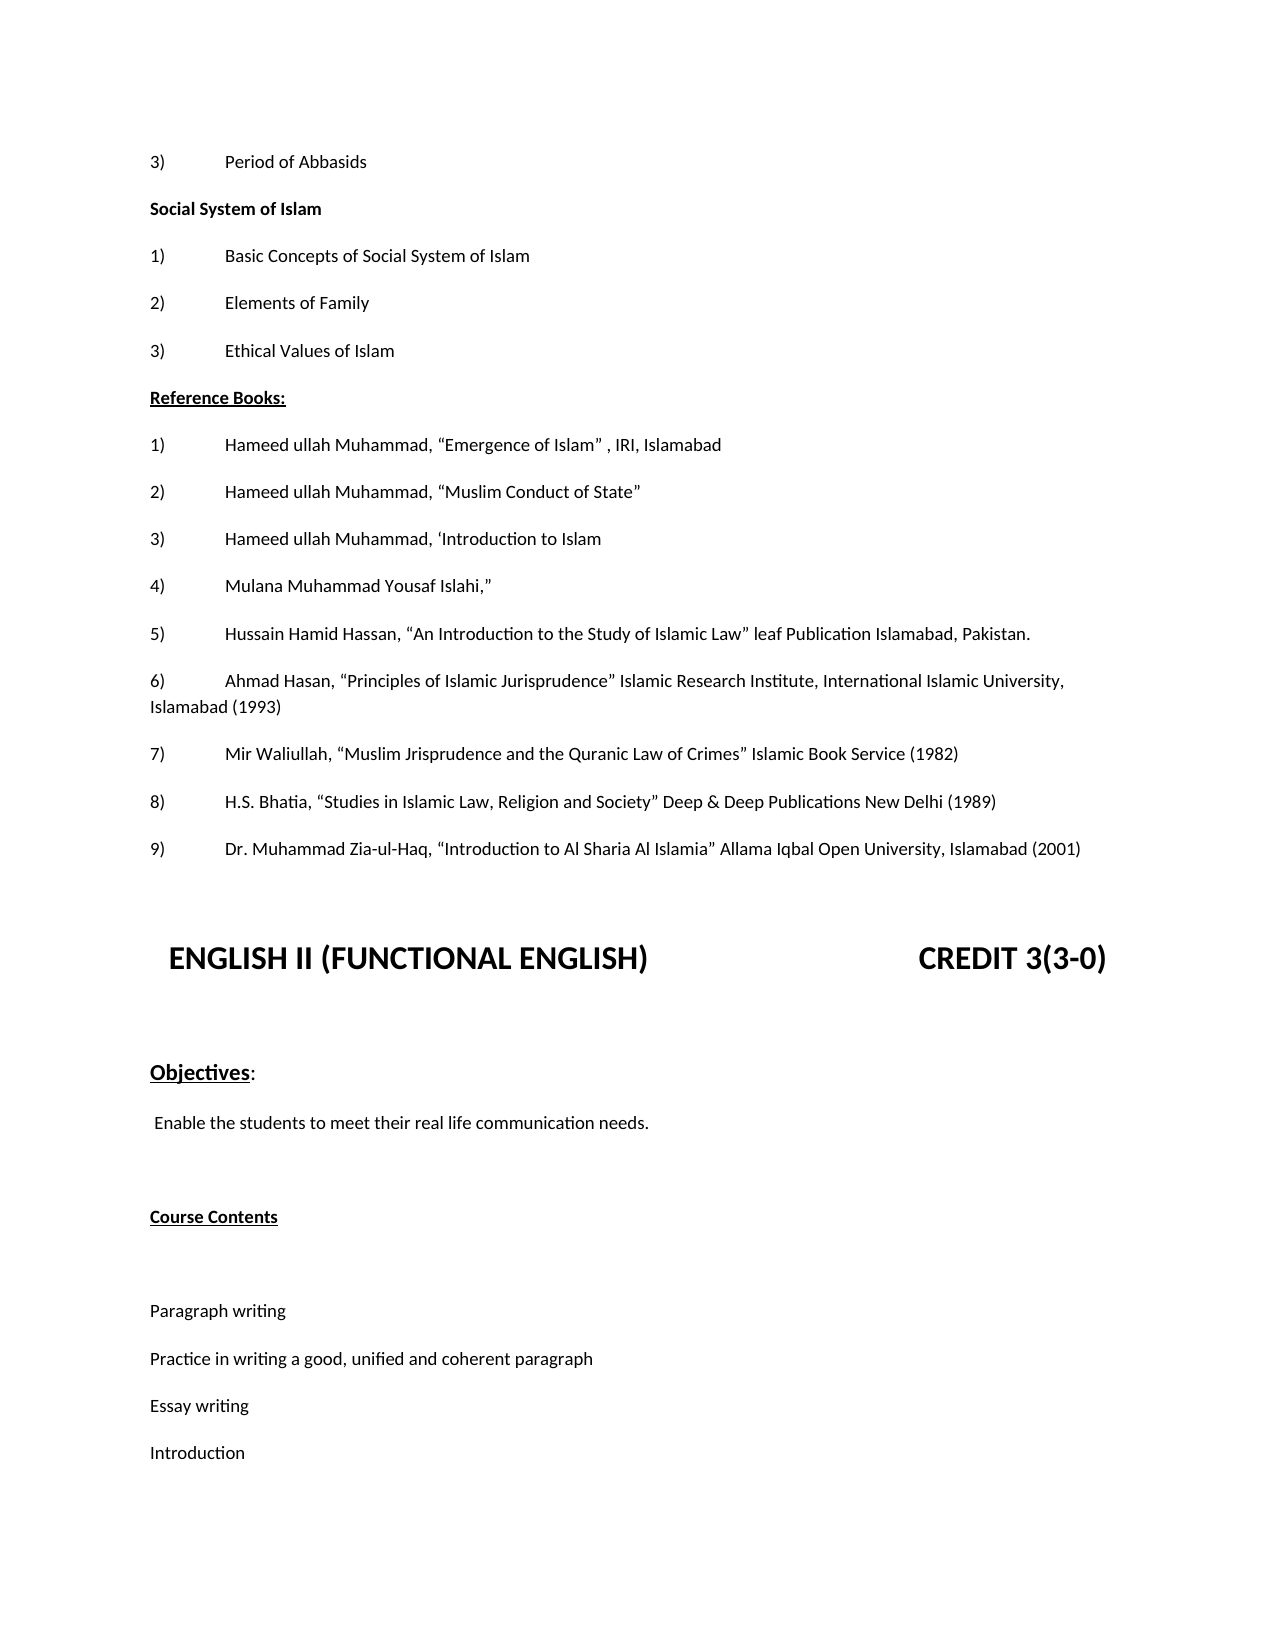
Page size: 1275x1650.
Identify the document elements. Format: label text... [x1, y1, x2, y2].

text Essay writing [150, 1394, 1125, 1417]
text Social System of Islam [150, 197, 1125, 220]
text 6) Ahmad Hasan, “Principles of Islamic Jurisprudence” Islamic Research Institute, International Islamic University, Islamabad (1993) [150, 669, 1125, 718]
text 2) Elements of Family [150, 292, 1125, 314]
text 3) Ethical Values of Islam [150, 339, 1125, 362]
text Enable the students to meet their real life communication needs. [150, 1111, 1125, 1134]
text 2) Hameed ullah Muhammad, “Muslim Conduct of State” [150, 480, 1125, 503]
text 4) Mulana Muhammad Yousaf Islahi,” [150, 575, 1125, 598]
text 1) Hameed ullah Muhammad, “Emergence of Islam” , IRI, Islamabad [150, 433, 1125, 456]
text 8) H.S. Bhatia, “Studies in Islamic Law, Religion and Society” Deep & Deep Publications New Delhi (1989) [150, 790, 1125, 813]
text 5) Hussain Hamid Hassan, “An Introduction to the Study of Islamic Law” leaf Publication Islamabad, Pakistan. [150, 622, 1125, 645]
text 7) Mir Waliullah, “Muslim Jrisprudence and the Quranic Law of Crimes” Islamic Book Service (1982) [150, 743, 1125, 766]
text 9) Dr. Muhammad Zia-ul-Haq, “Introduction to Al Sharia Al Islamia” Allama Iqbal Open University, Islamabad (2001) [150, 837, 1125, 860]
text Practice in writing a good, unified and coherent paragraph [150, 1347, 1125, 1370]
text 1) Basic Concepts of Social System of Islam [150, 244, 1125, 267]
text ENGLISH II (FUNCTIONAL ENGLISH) CREDIT 3(3-0) [150, 937, 1125, 978]
text Reference Books: [150, 386, 1125, 409]
text Paragraph writing [150, 1299, 1125, 1322]
text Introduction [150, 1441, 1125, 1464]
text Objectives: [150, 1058, 1125, 1086]
text Course Contents [150, 1205, 1125, 1228]
text 3) Hameed ullah Muhammad, ‘Introduction to Islam [150, 527, 1125, 550]
text 3) Period of Abbasids [150, 150, 1125, 173]
